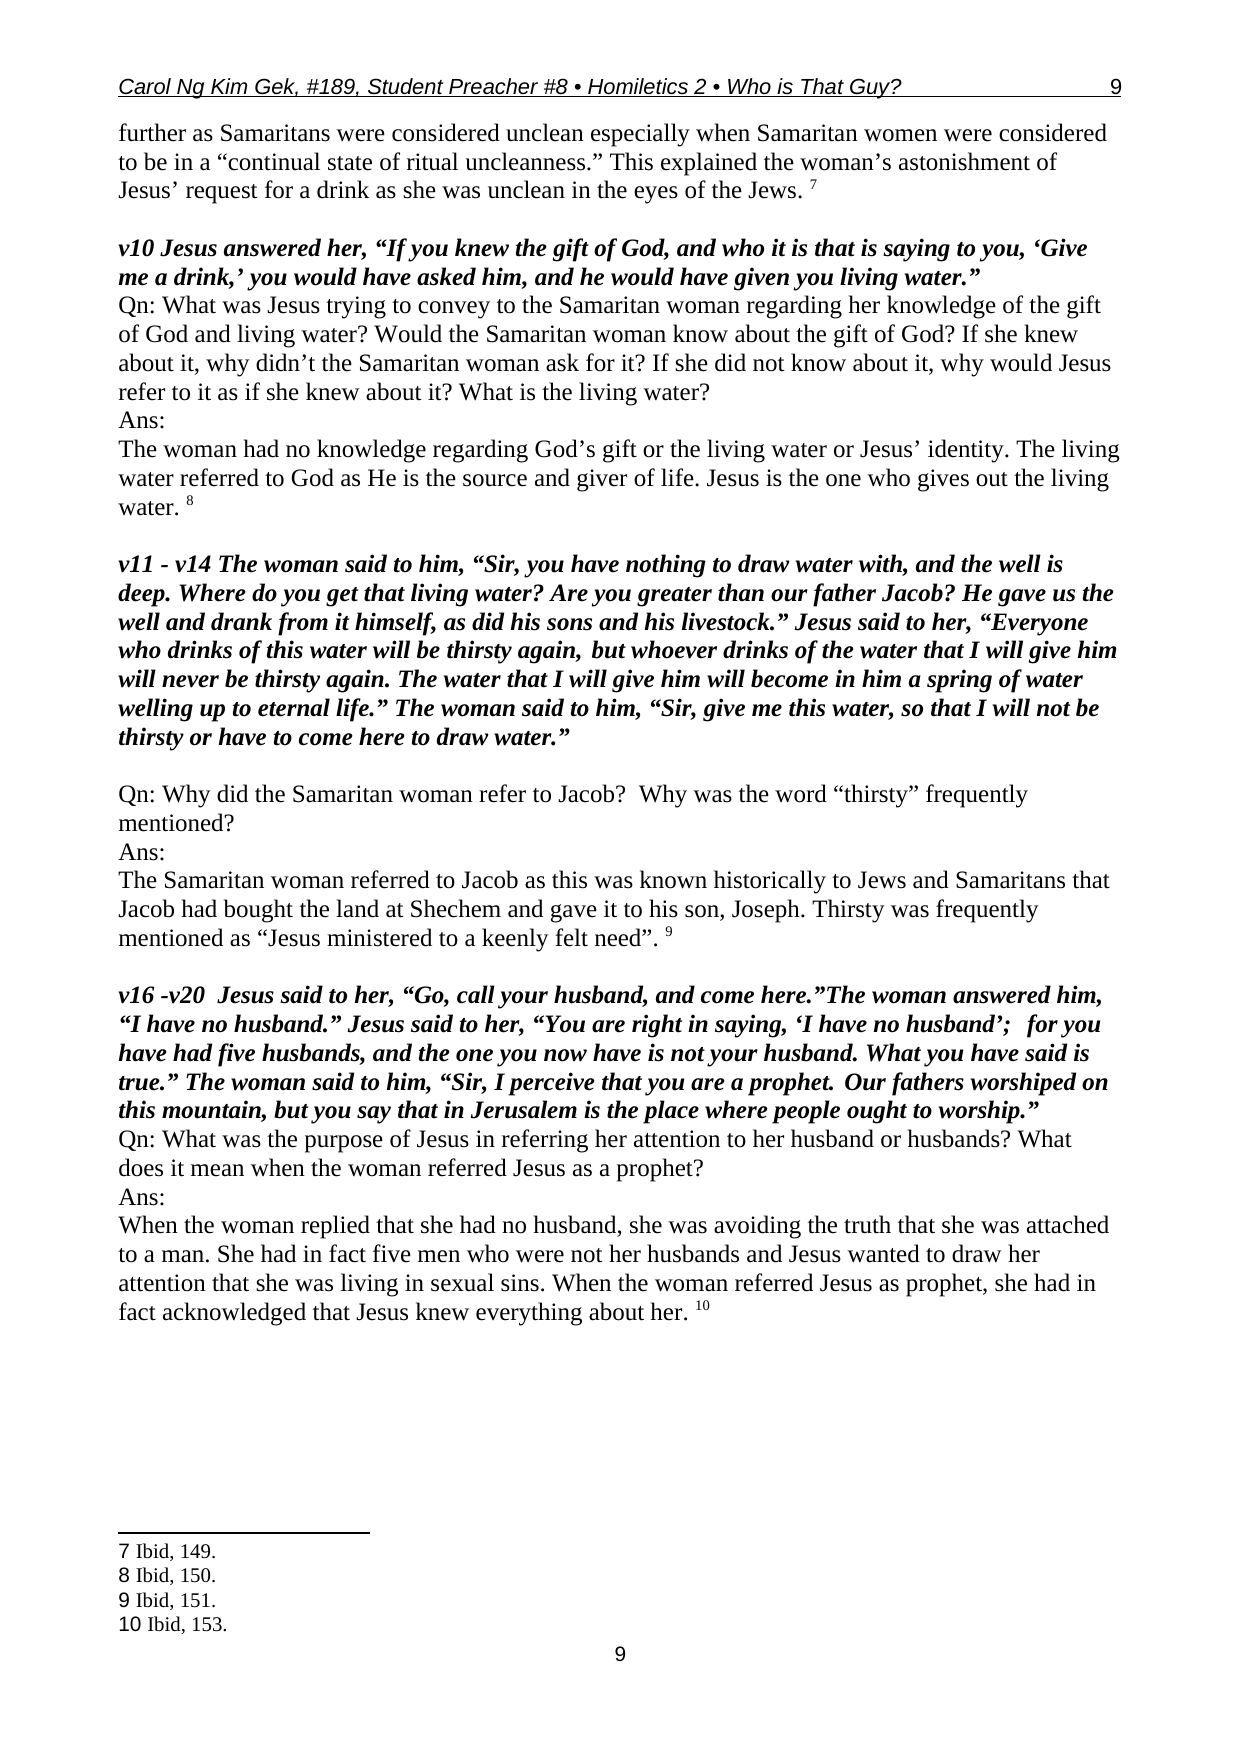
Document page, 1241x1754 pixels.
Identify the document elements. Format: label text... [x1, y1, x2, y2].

text Qn: What was Jesus trying to convey to the Samaritan woman regarding her knowledge of the gift of God and living water? Would the Samaritan woman know about the gift of God? If she knew about it, why didn’t the Samaritan woman ask for it? If she did not know about it, why would Jesus refer to it as if she knew about it? What is the living water? [118, 291, 1122, 406]
text Qn: Why did the Samaritan woman refer to Jacob? Why was the word “thirsty” frequently mentioned? [118, 779, 1122, 837]
text v10 Jesus answered her, “If you knew the gift of God, and who it is that is saying to you, ‘Give me a drink,’ you would have asked him, and he would have given you living water.” [118, 233, 1122, 291]
text Ans: [118, 837, 1122, 866]
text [118, 118, 1122, 204]
text The woman had no knowledge regarding God’s gift or the living water or Jesus’ identity. The living water referred to God as He is the source and giver of life. Jesus is the one who gives out the living water. [118, 434, 1122, 521]
text v16 -v20 Jesus said to her, “Go, call your husband, and come here.”The woman answered him, “I have no husband.” Jesus said to her, “You are right in saying, ‘I have no husband’; for you have had five husbands, and the one you now have is not your husband. What you have said is true.” The woman said to him, “Sir, I perceive that you are a prophet. Our fathers worshiped on this mountain, but you say that in Jerusalem is the place where people ought to worship.” [118, 981, 1122, 1124]
text Ans: [118, 406, 1122, 434]
text The Samaritan woman referred to Jacob as this was known historically to Jews and Samaritans that Jacob had bought the land at Shechem and gave it to his son, Joseph. Thirsty was frequently mentioned as “Jesus ministered to a keenly felt need”. [118, 866, 1122, 952]
text When the woman replied that she had no husband, she was avoiding the truth that she was attached to a man. She had in fact five men who were not her husbands and Jesus wanted to draw her attention that she was living in sexual sins. When the woman referred Jesus as prophet, she had in fact acknowledged that Jesus knew everything about her. [118, 1211, 1122, 1326]
text v11 - v14 The woman said to him, “Sir, you have nothing to draw water with, and the well is deep. Where do you get that living water? Are you greater than our father Jacob? He gave us the well and drank from it himself, as did his sons and his livestock.” Jesus said to her, “Everyone who drinks of this water will be thirsty again, but whoever drinks of the water that I will give him will never be thirsty again. The water that I will give him will become in him a spring of water welling up to eternal life.” The woman said to him, “Sir, give me this water, so that I will not be thirsty or have to come here to draw water.” [118, 549, 1122, 751]
text Qn: What was the purpose of Jesus in referring her attention to her husband or husbands? What does it mean when the woman referred Jesus as a prophet? [118, 1124, 1122, 1182]
text Ans: [118, 1182, 1122, 1211]
